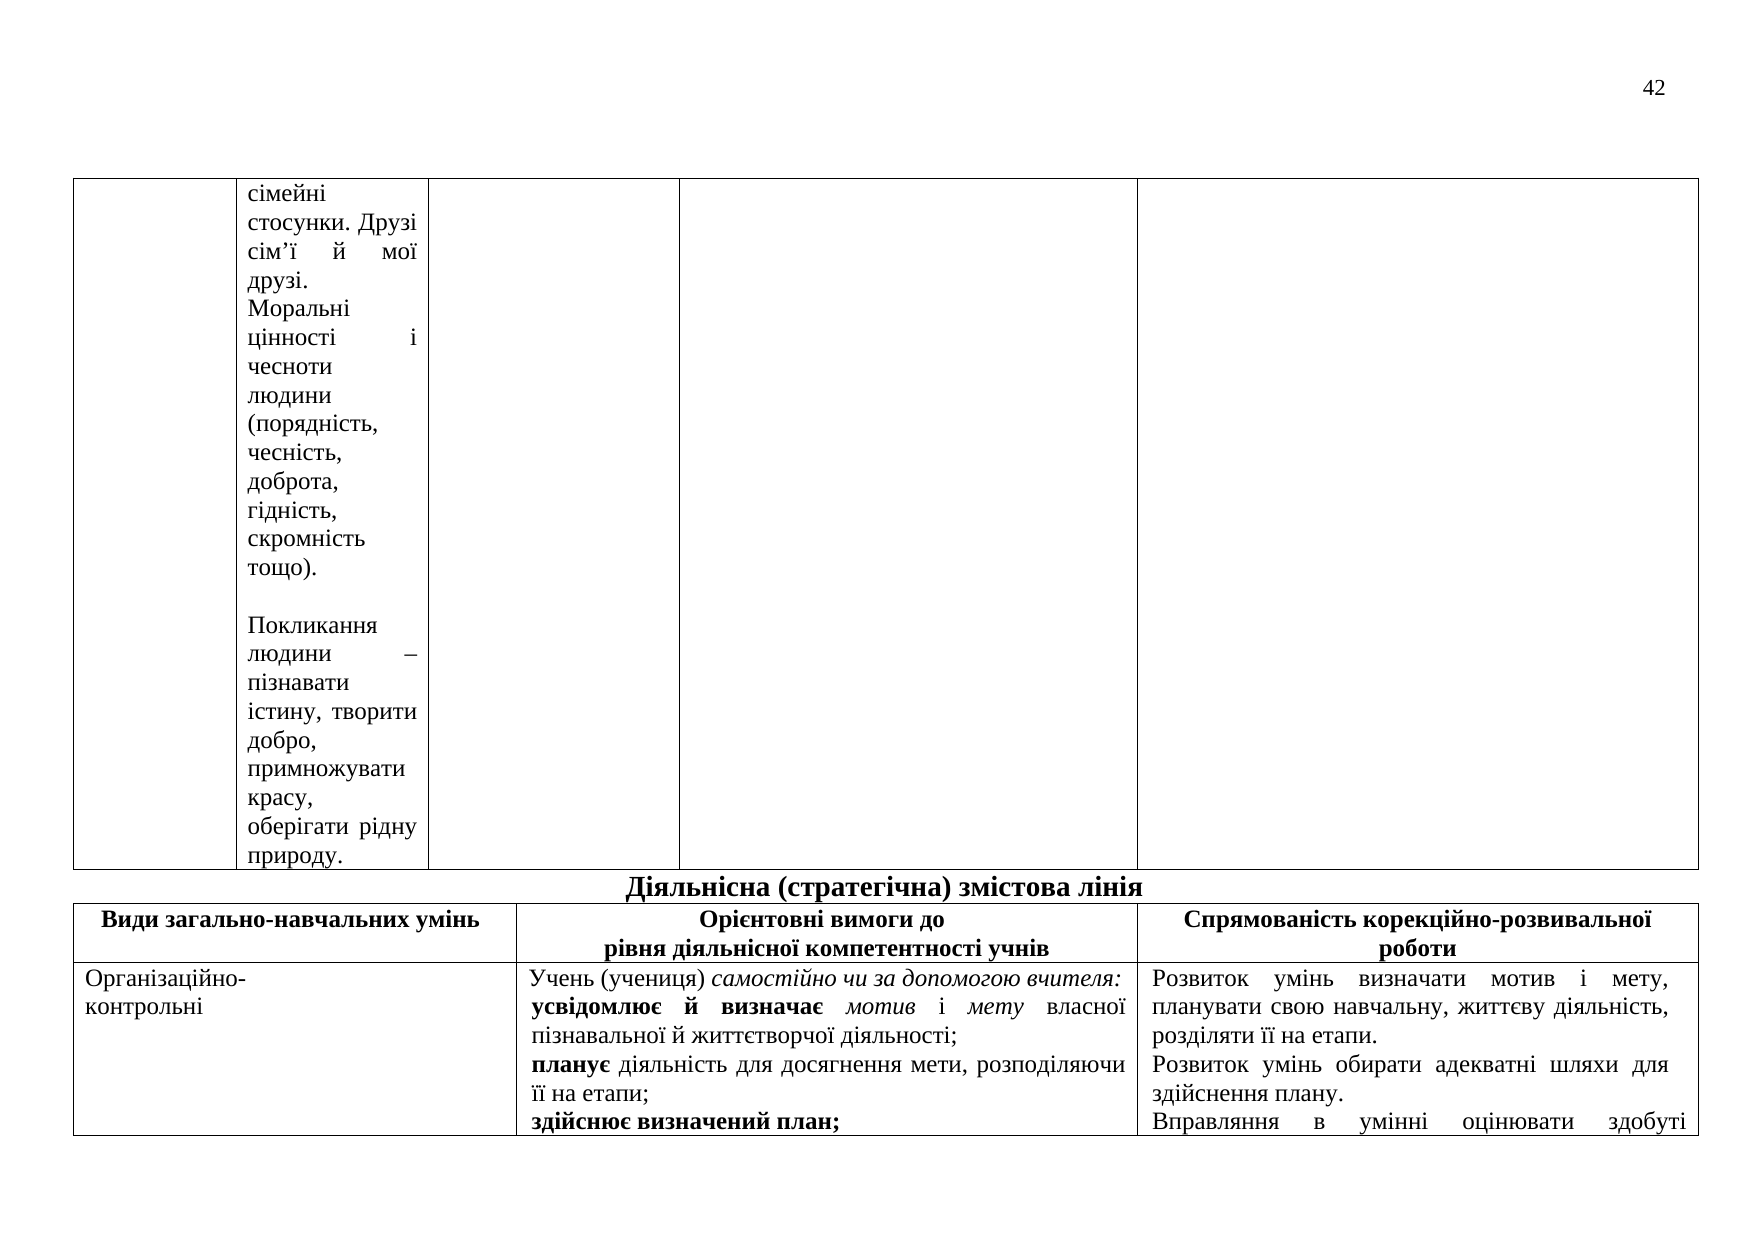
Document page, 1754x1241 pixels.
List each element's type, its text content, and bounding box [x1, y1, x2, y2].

text Діяльнісна (стратегічна) змістова лінія [86, 870, 1662, 903]
table_header Види загально-навчальних умінь [74, 904, 516, 962]
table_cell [429, 179, 679, 868]
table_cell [1138, 179, 1698, 868]
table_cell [74, 179, 236, 868]
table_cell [1138, 963, 1698, 1135]
table_header Спрямованість корекційно-розвивальної роботи [1138, 904, 1698, 962]
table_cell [237, 179, 428, 868]
table_header Орієнтовні вимоги до рівня діяльнісної компетентності учнів [517, 904, 1137, 962]
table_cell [517, 963, 1137, 1135]
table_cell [680, 179, 1137, 868]
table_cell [74, 963, 516, 1135]
